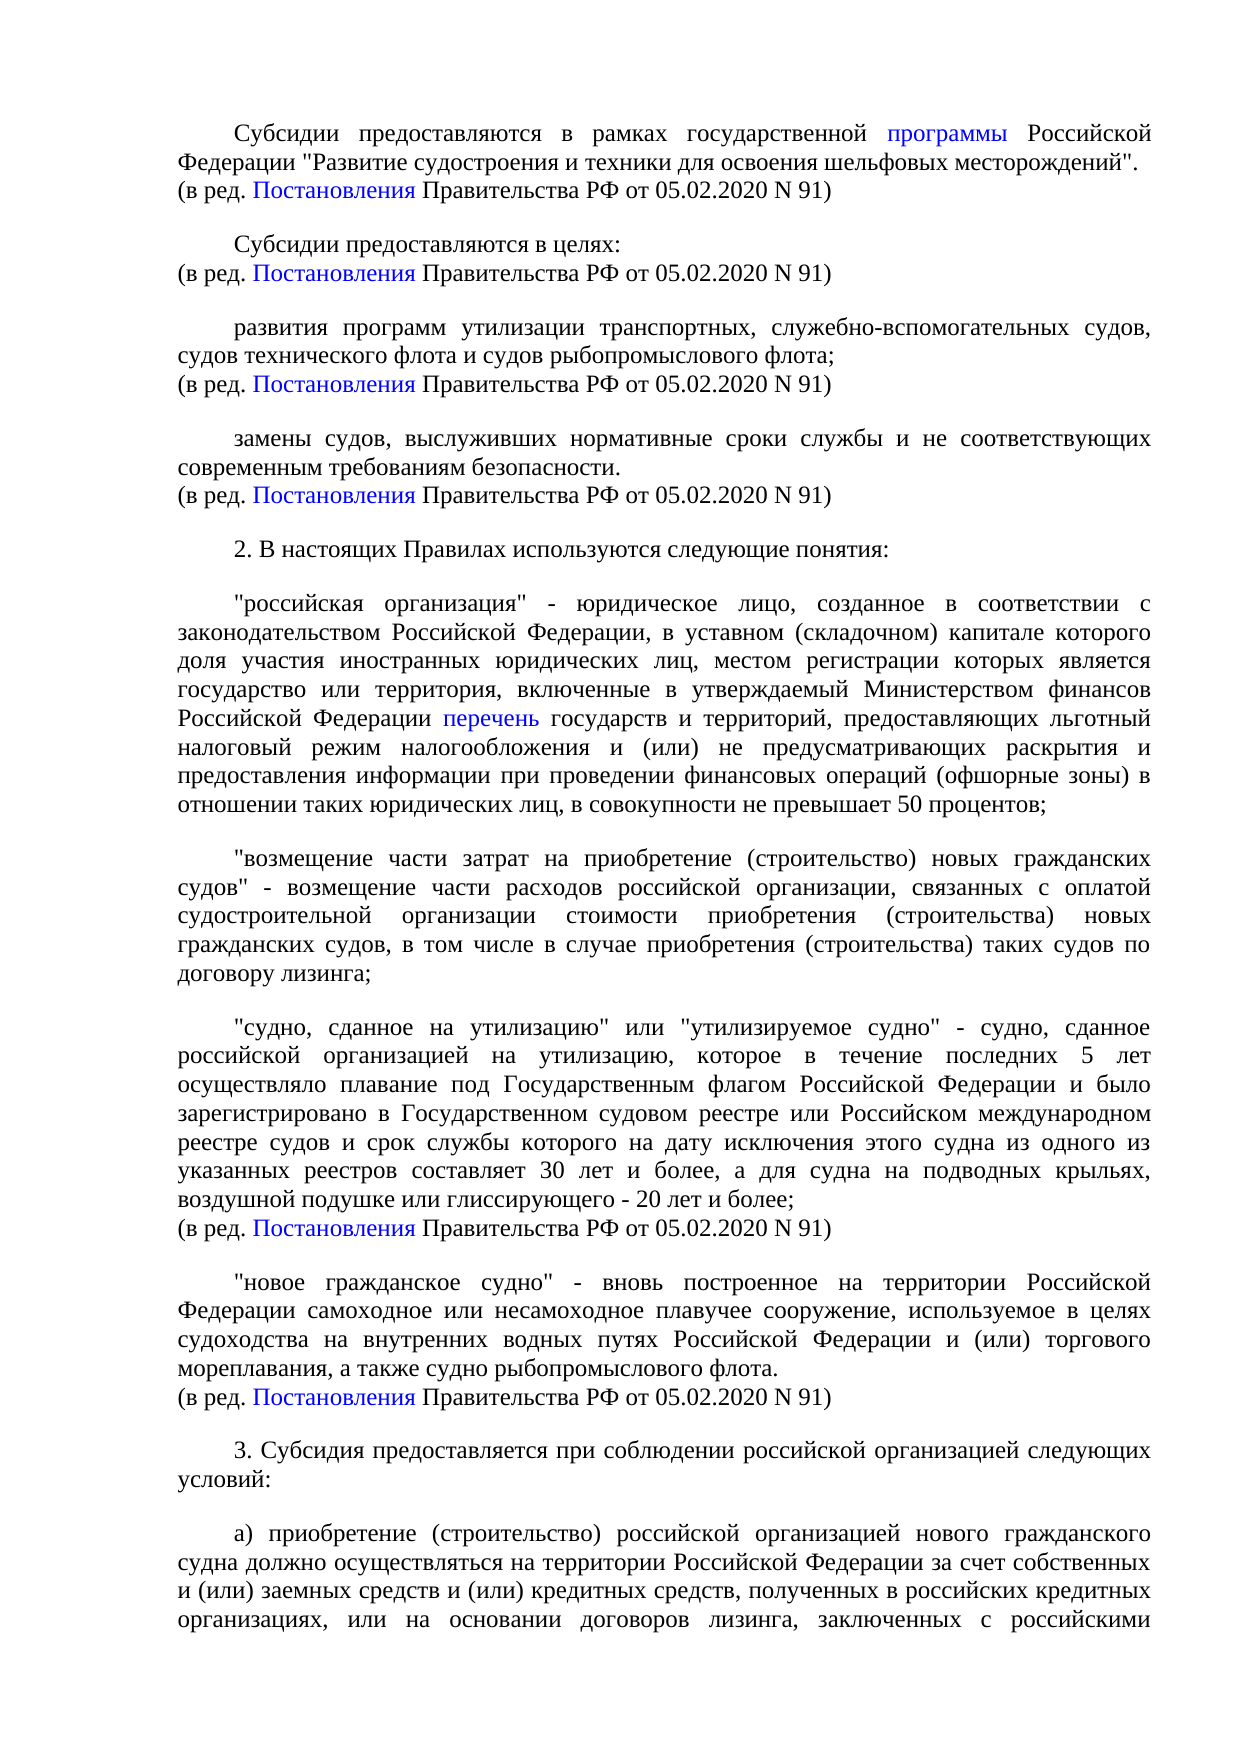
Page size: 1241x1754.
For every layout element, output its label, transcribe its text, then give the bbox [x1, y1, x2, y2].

text (в ред. Постановления Правительства РФ от 05.02.2020 N 91) [177, 1213, 1152, 1242]
text (в ред. Постановления Правительства РФ от 05.02.2020 N 91) [177, 1382, 1152, 1411]
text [177, 1518, 1152, 1633]
text Субсидии предоставляются в рамках государственной программы Российской Федерации "Развитие судостроения и техники для освоения шельфовых месторождений". [177, 118, 1152, 176]
text Субсидии предоставляются в целях: [177, 229, 1152, 258]
text развития программ утилизации транспортных, служебно-вспомогательных судов, судов технического флота и судов рыбопромыслового флота; [177, 312, 1152, 369]
text 2. В настоящих Правилах используются следующие понятия: [177, 534, 1152, 563]
text "российская организация" - юридическое лицо, созданное в соответствии с законодательством Российской Федерации, в уставном (складочном) капитале которого доля участия иностранных юридических лиц, местом регистрации которых является государство или территория, включенные в утверждаемый Министерством финансов Российской Федерации перечень государств и территорий, предоставляющих льготный налоговый режим налогообложения и (или) не предусматривающих раскрытия и предоставления информации при проведении финансовых операций (офшорные зоны) в отношении таких юридических лиц, в совокупности не превышает 50 процентов; [177, 588, 1152, 818]
text (в ред. Постановления Правительства РФ от 05.02.2020 N 91) [177, 481, 1152, 509]
text "возмещение части затрат на приобретение (строительство) новых гражданских судов" - возмещение части расходов российской организации, связанных с оплатой судостроительной организации стоимости приобретения (строительства) новых гражданских судов, в том числе в случае приобретения (строительства) таких судов по договору лизинга; [177, 843, 1152, 987]
text (в ред. Постановления Правительства РФ от 05.02.2020 N 91) [177, 258, 1152, 287]
text 3. Субсидия предоставляется при соблюдении российской организацией следующих условий: [177, 1436, 1152, 1493]
text (в ред. Постановления Правительства РФ от 05.02.2020 N 91) [177, 369, 1152, 398]
text "новое гражданское судно" - вновь построенное на территории Российской Федерации самоходное или несамоходное плавучее сооружение, используемое в целях судоходства на внутренних водных путях Российской Федерации и (или) торгового мореплавания, а также судно рыбопромыслового флота. [177, 1267, 1152, 1382]
text замены судов, выслуживших нормативные сроки службы и не соответствующих современным требованиям безопасности. [177, 423, 1152, 481]
text (в ред. Постановления Правительства РФ от 05.02.2020 N 91) [177, 176, 1152, 204]
text "судно, сданное на утилизацию" или "утилизируемое судно" - судно, сданное российской организацией на утилизацию, которое в течение последних 5 лет осуществляло плавание под Государственным флагом Российской Федерации и было зарегистрировано в Государственном судовом реестре или Российском международном реестре судов и срок службы которого на дату исключения этого судна из одного из указанных реестров составляет 30 лет и более, а для судна на подводных крыльях, воздушной подушке или глиссирующего - 20 лет и более; [177, 1012, 1152, 1213]
